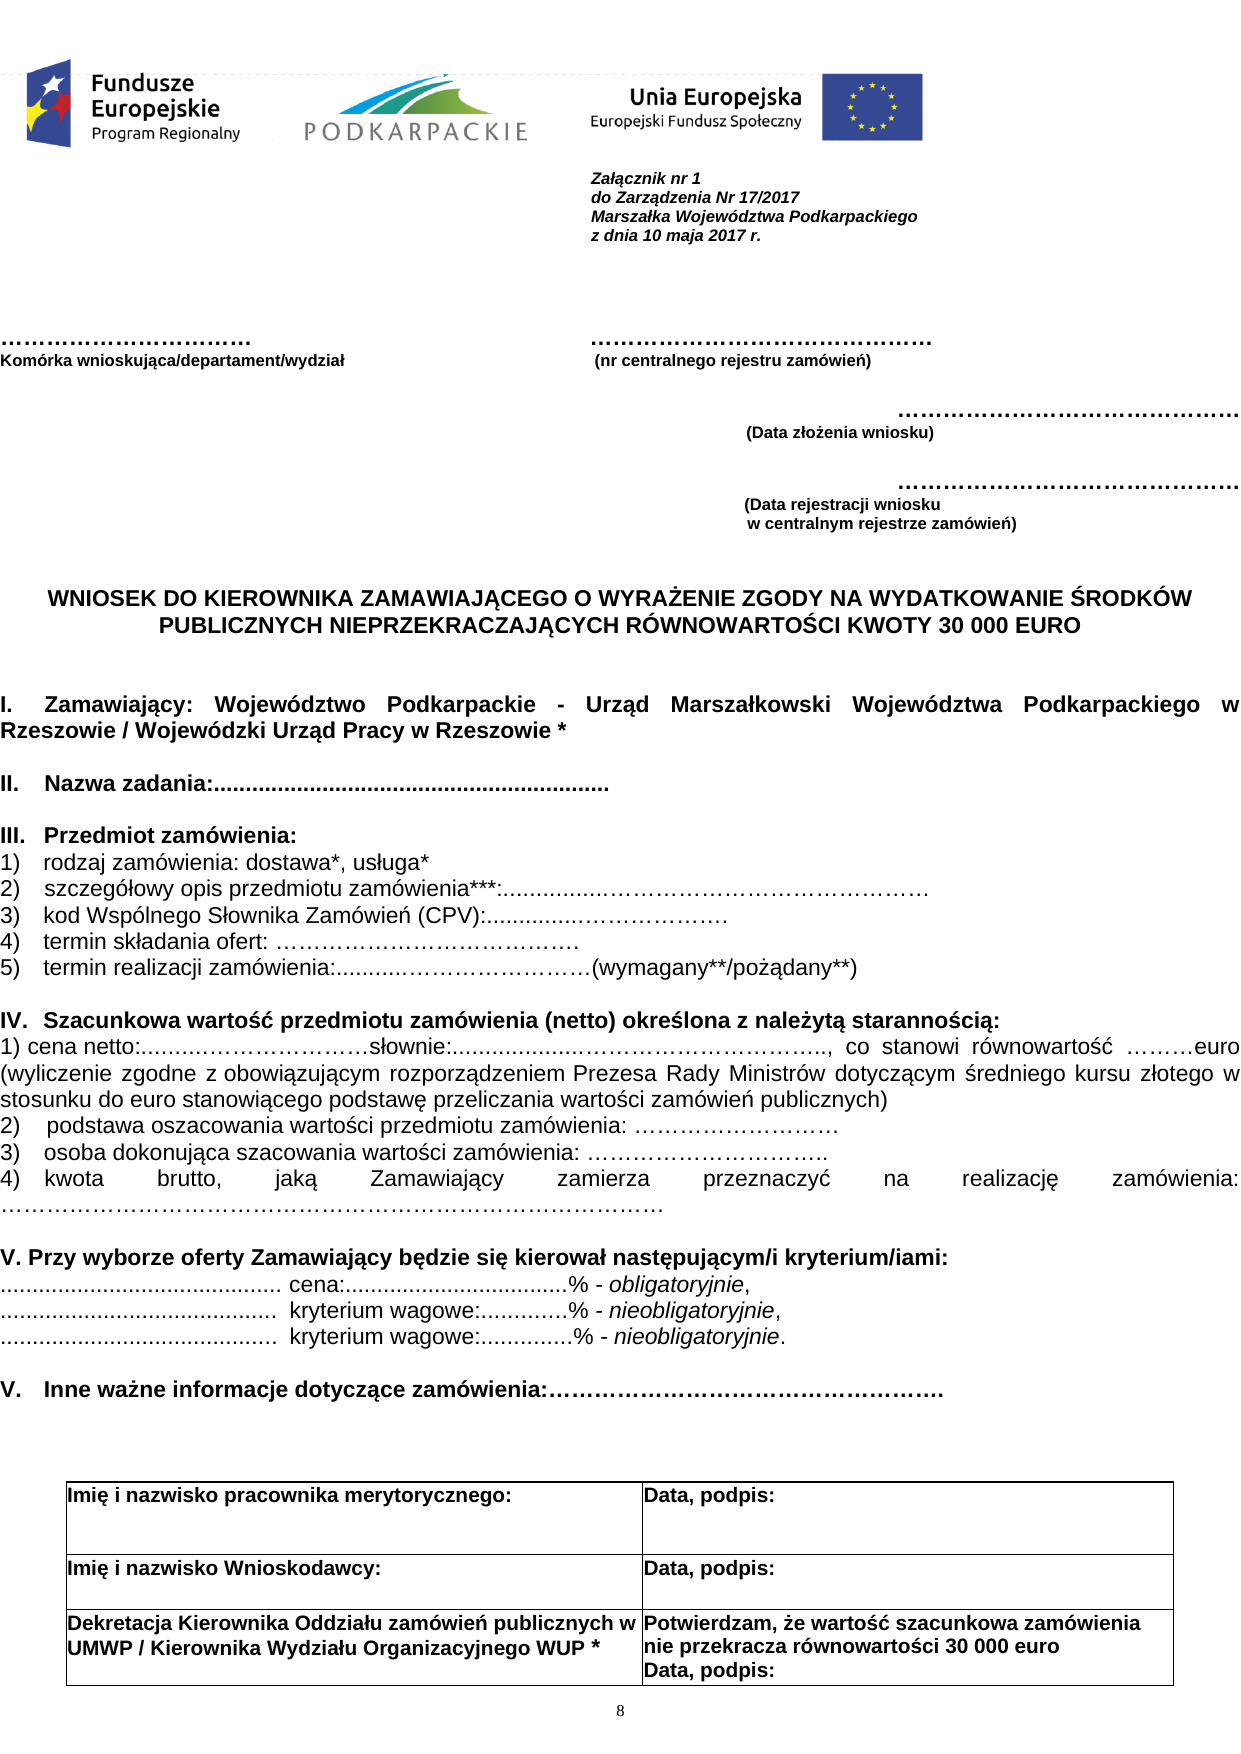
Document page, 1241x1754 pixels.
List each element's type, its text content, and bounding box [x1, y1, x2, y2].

list Nazwa zadania: [0, 770, 1240, 796]
picture [0, 37, 945, 169]
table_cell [67, 1610, 642, 1684]
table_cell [643, 1610, 1173, 1684]
subtitle (Data złożenia wniosku) [0, 422, 1240, 442]
subtitle …………………………… ……………………………………… [0, 324, 1240, 351]
table_header Data, podpis: [643, 1483, 1173, 1554]
list termin składania ofert: …………………………………. [0, 928, 1240, 954]
list podstawa oszacowania wartości przedmiotu zamówienia: ……………………… [0, 1112, 1240, 1139]
subtitle w centralnym rejestrze zamówień) [0, 513, 1240, 533]
text cena: % - obligatoryjnie, [0, 1271, 1240, 1297]
text Marszałka Województwa Podkarpackiego [591, 207, 1240, 226]
list osoba dokonująca szacowania wartości zamówienia: ………………………….. [0, 1139, 1240, 1165]
subtitle ……………………………………… [0, 468, 1240, 494]
text Załącznik nr 1 [591, 168, 1240, 188]
list kod Wspólnego Słownika Zamówień (CPV): ………………. [0, 902, 1240, 928]
list kwota brutto, jaką Zamawiający zamierza przeznaczyć na realizację zamówienia: …………………………………………………………………………… [0, 1165, 1240, 1218]
text kryterium wagowe: % - nieobligatoryjnie, [0, 1297, 1240, 1323]
list Zamawiający: Województwo Podkarpackie - Urząd Marszałkowski Województwa Podkarpackiego w Rzeszowie / Wojewódzki Urząd Pracy w Rzeszowie * [0, 691, 1240, 743]
subtitle Komórka wnioskująca/departament/wydział (nr centralnego rejestru zamówień) [0, 351, 1240, 370]
table_cell Data, podpis: [643, 1555, 1173, 1609]
list Inne ważne informacje dotyczące zamówienia:……………………………………………. [0, 1376, 1240, 1402]
subtitle (Data rejestracji wniosku [0, 494, 1240, 513]
text do Zarządzenia Nr 17/2017 [591, 188, 1240, 207]
list cena netto: …………………słownie: ………………………….., co stanowi równowartość ………euro (wyliczenie zgodne z obowiązującym rozporządzeniem Prezesa Rady Ministrów dotyczącym średniego kursu złotego w stosunku do euro stanowiącego podstawę przeliczania wartości zamówień publicznych) [0, 1033, 1240, 1112]
text V. Przy wyborze oferty Zamawiający będzie się kierował następującym/i kryterium/iami: [0, 1244, 1240, 1271]
text kryterium wagowe: % - nieobligatoryjnie. [0, 1323, 1240, 1349]
text z dnia 10 maja 2017 r. [591, 226, 1240, 245]
subtitle WNIOSEK DO KIEROWNIKA ZAMAWIAJĄCEGO O WYRAŻENIE ZGODY NA WYDATKOWANIE ŚRODKÓW PUBLICZNYCH NIEPRZEKRACZAJĄCYCH RÓWNOWARTOŚCI KWOTY 30 000 EURO [0, 585, 1240, 638]
subtitle ……………………………………… [0, 396, 1240, 422]
list szczegółowy opis przedmiotu zamówienia***: …………………………………… [0, 875, 1240, 902]
list termin realizacji zamówienia: ……………………(wymagany**/pożądany**) [0, 954, 1240, 981]
list Przedmiot zamówienia: [0, 822, 1240, 849]
table_header Imię i nazwisko pracownika merytorycznego: [67, 1483, 642, 1554]
list Szacunkowa wartość przedmiotu zamówienia (netto) określona z należytą starannością: [0, 1007, 1240, 1033]
table_cell Imię i nazwisko Wnioskodawcy: [67, 1555, 642, 1609]
list rodzaj zamówienia: dostawa*, usługa* [0, 849, 1240, 875]
